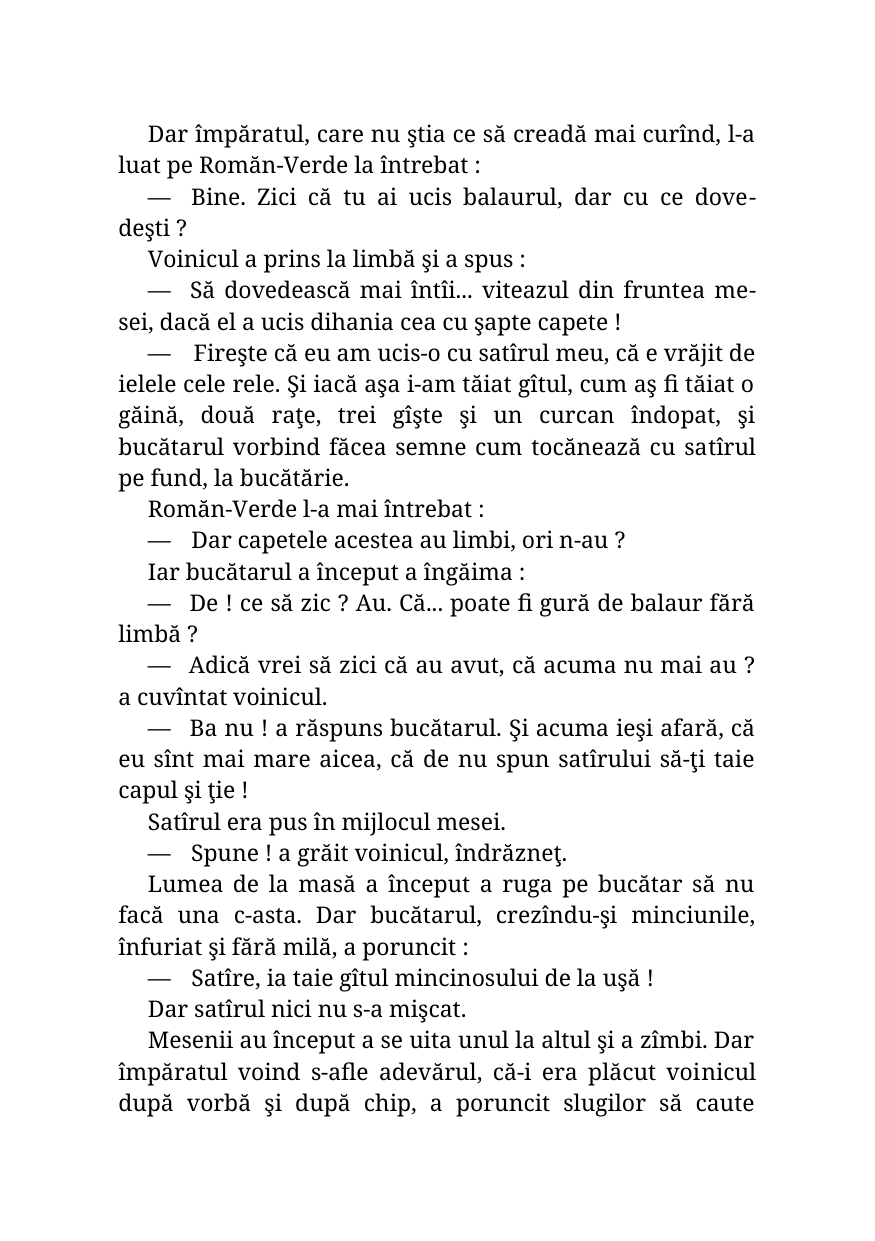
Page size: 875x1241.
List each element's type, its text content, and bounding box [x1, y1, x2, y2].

text Satîrul era pus în mijlocul mesei. [118, 806, 756, 837]
text Lumea de la masă a început a ruga pe bucătar să nu facă una c-asta. Dar bucătarul, crezîndu-şi minciunile, înfuriat şi fără milă, a poruncit : [118, 868, 756, 962]
list Satîre, ia taie gîtul mincinosului de la uşă ! [118, 962, 756, 993]
text Dar împăratul, care nu ştia ce să creadă mai curînd, l-a luat pe Romăn-Verde la întrebat : [118, 118, 756, 181]
text Iar bucătarul a început a îngăima : [118, 556, 756, 587]
list Adică vrei să zici că au avut, că acuma nu mai au ? a cuvîntat voinicul. [118, 649, 756, 712]
list Fireşte că eu am ucis-o cu satîrul meu, că e vrăjit de ielele cele rele. Şi iacă aşa i-am tăiat gîtul, cum aş fi tăiat o găină, două raţe, trei gîşte şi un curcan îndopat, şi bucătarul vorbind făcea semne cum tocănează cu satîrul pe fund, la bucătărie. [118, 337, 756, 493]
list Spune ! a grăit voinicul, îndrăzneţ. [118, 837, 756, 868]
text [118, 1024, 756, 1118]
list Dar capetele acestea au limbi, ori n-au ? [118, 524, 756, 556]
text Romăn-Verde l-a mai întrebat : [118, 493, 756, 524]
text Dar satîrul nici nu s-a mişcat. [118, 993, 756, 1024]
list Ba nu ! a răspuns bucătarul. Şi acuma ieşi afară, că eu sînt mai mare aicea, că de nu spun satîrului să-ţi taie capul şi ţie ! [118, 712, 756, 806]
list Bine. Zici că tu ai ucis balaurul, dar cu ce dovedeşti ? [118, 181, 756, 243]
list Să dovedească mai întîi... viteazul din fruntea mesei, dacă el a ucis dihania cea cu şapte capete ! [118, 274, 756, 337]
text Voinicul a prins la limbă şi a spus : [118, 243, 756, 274]
list De ! ce să zic ? Au. Că... poate fi gură de balaur fără limbă ? [118, 587, 756, 649]
